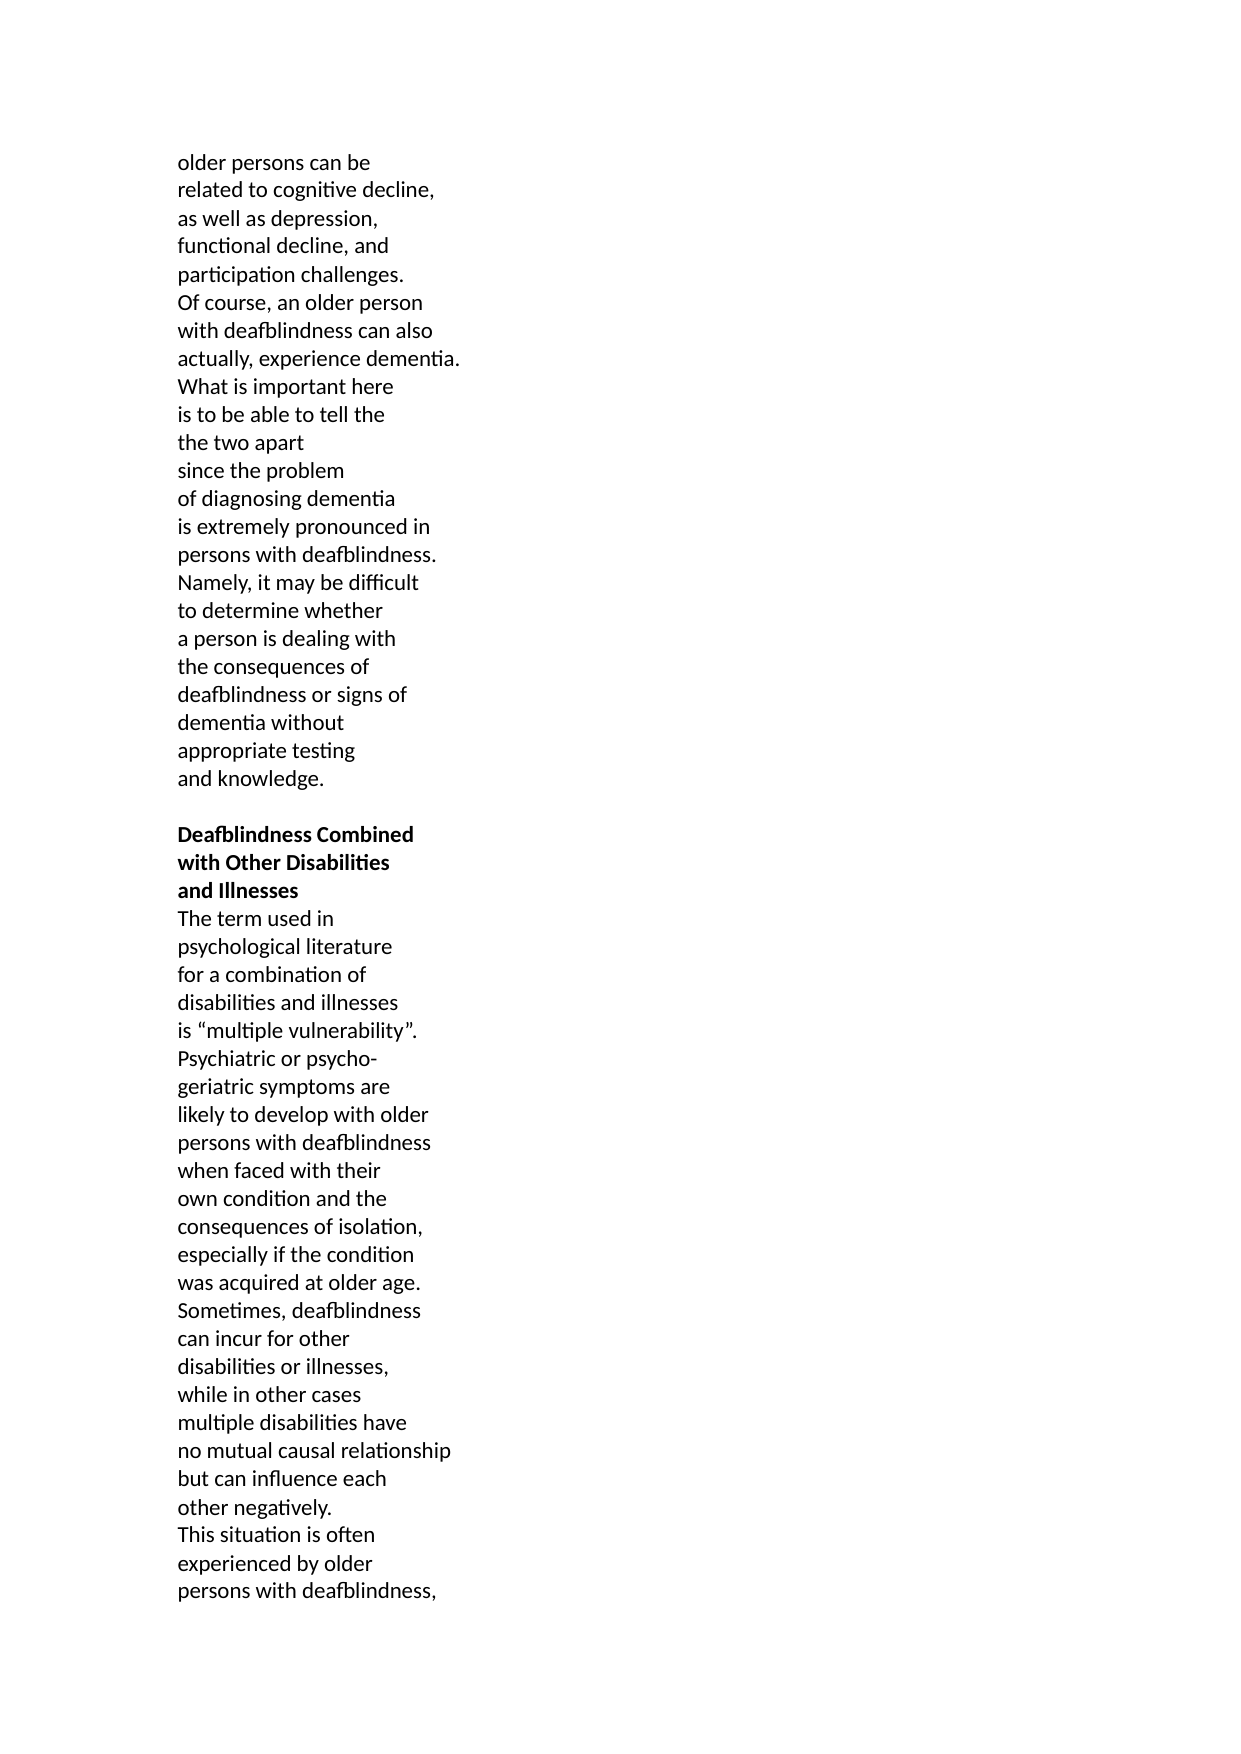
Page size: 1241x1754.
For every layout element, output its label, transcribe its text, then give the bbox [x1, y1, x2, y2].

text persons with deafblindness. [177, 540, 1063, 568]
text participation challenges. [177, 260, 1063, 288]
text experienced by older [177, 1549, 1063, 1577]
text can incur for other [177, 1324, 1063, 1352]
text is to be able to tell the [177, 400, 1063, 428]
text disabilities and illnesses [177, 988, 1063, 1016]
text and Illnesses [177, 876, 1063, 904]
text of diagnosing dementia [177, 484, 1063, 512]
text while in other cases [177, 1381, 1063, 1408]
text since the problem [177, 456, 1063, 484]
text is extremely pronounced in [177, 512, 1063, 540]
text psychological literature [177, 932, 1063, 960]
text What is important here [177, 372, 1063, 400]
text with deafblindness can also [177, 316, 1063, 344]
text persons with deafblindness [177, 1128, 1063, 1156]
text older persons can be [177, 148, 1063, 176]
text likely to develop with older [177, 1100, 1063, 1128]
text geriatric symptoms are [177, 1072, 1063, 1100]
text other negatively. [177, 1493, 1063, 1521]
text no mutual causal relationship [177, 1437, 1063, 1464]
text as well as depression, [177, 204, 1063, 232]
text appropriate testing [177, 736, 1063, 764]
text persons with deafblindness, [177, 1577, 1063, 1605]
text but can influence each [177, 1464, 1063, 1493]
text deafblindness or signs of [177, 680, 1063, 708]
text The term used in [177, 904, 1063, 932]
text disabilities or illnesses, [177, 1352, 1063, 1381]
text the consequences of [177, 652, 1063, 680]
text consequences of isolation, [177, 1212, 1063, 1240]
text This situation is often [177, 1521, 1063, 1549]
text actually, experience dementia. [177, 344, 1063, 372]
text when faced with their [177, 1156, 1063, 1184]
text with Other Disabilities [177, 848, 1063, 876]
text Of course, an older person [177, 288, 1063, 316]
text Sometimes, deafblindness [177, 1296, 1063, 1324]
text for a combination of [177, 960, 1063, 988]
text Psychiatric or psycho- [177, 1044, 1063, 1072]
text own condition and the [177, 1184, 1063, 1212]
text to determine whether [177, 596, 1063, 624]
text dementia without [177, 708, 1063, 736]
text and knowledge. [177, 764, 1063, 792]
text is “multiple vulnerability”. [177, 1016, 1063, 1044]
text Namely, it may be difficult [177, 568, 1063, 596]
text related to cognitive decline, [177, 176, 1063, 204]
text was acquired at older age. [177, 1268, 1063, 1296]
text a person is dealing with [177, 624, 1063, 652]
text multiple disabilities have [177, 1408, 1063, 1437]
text functional decline, and [177, 232, 1063, 260]
text especially if the condition [177, 1240, 1063, 1268]
text the two apart [177, 428, 1063, 456]
text Deafblindness Combined [177, 820, 1063, 848]
